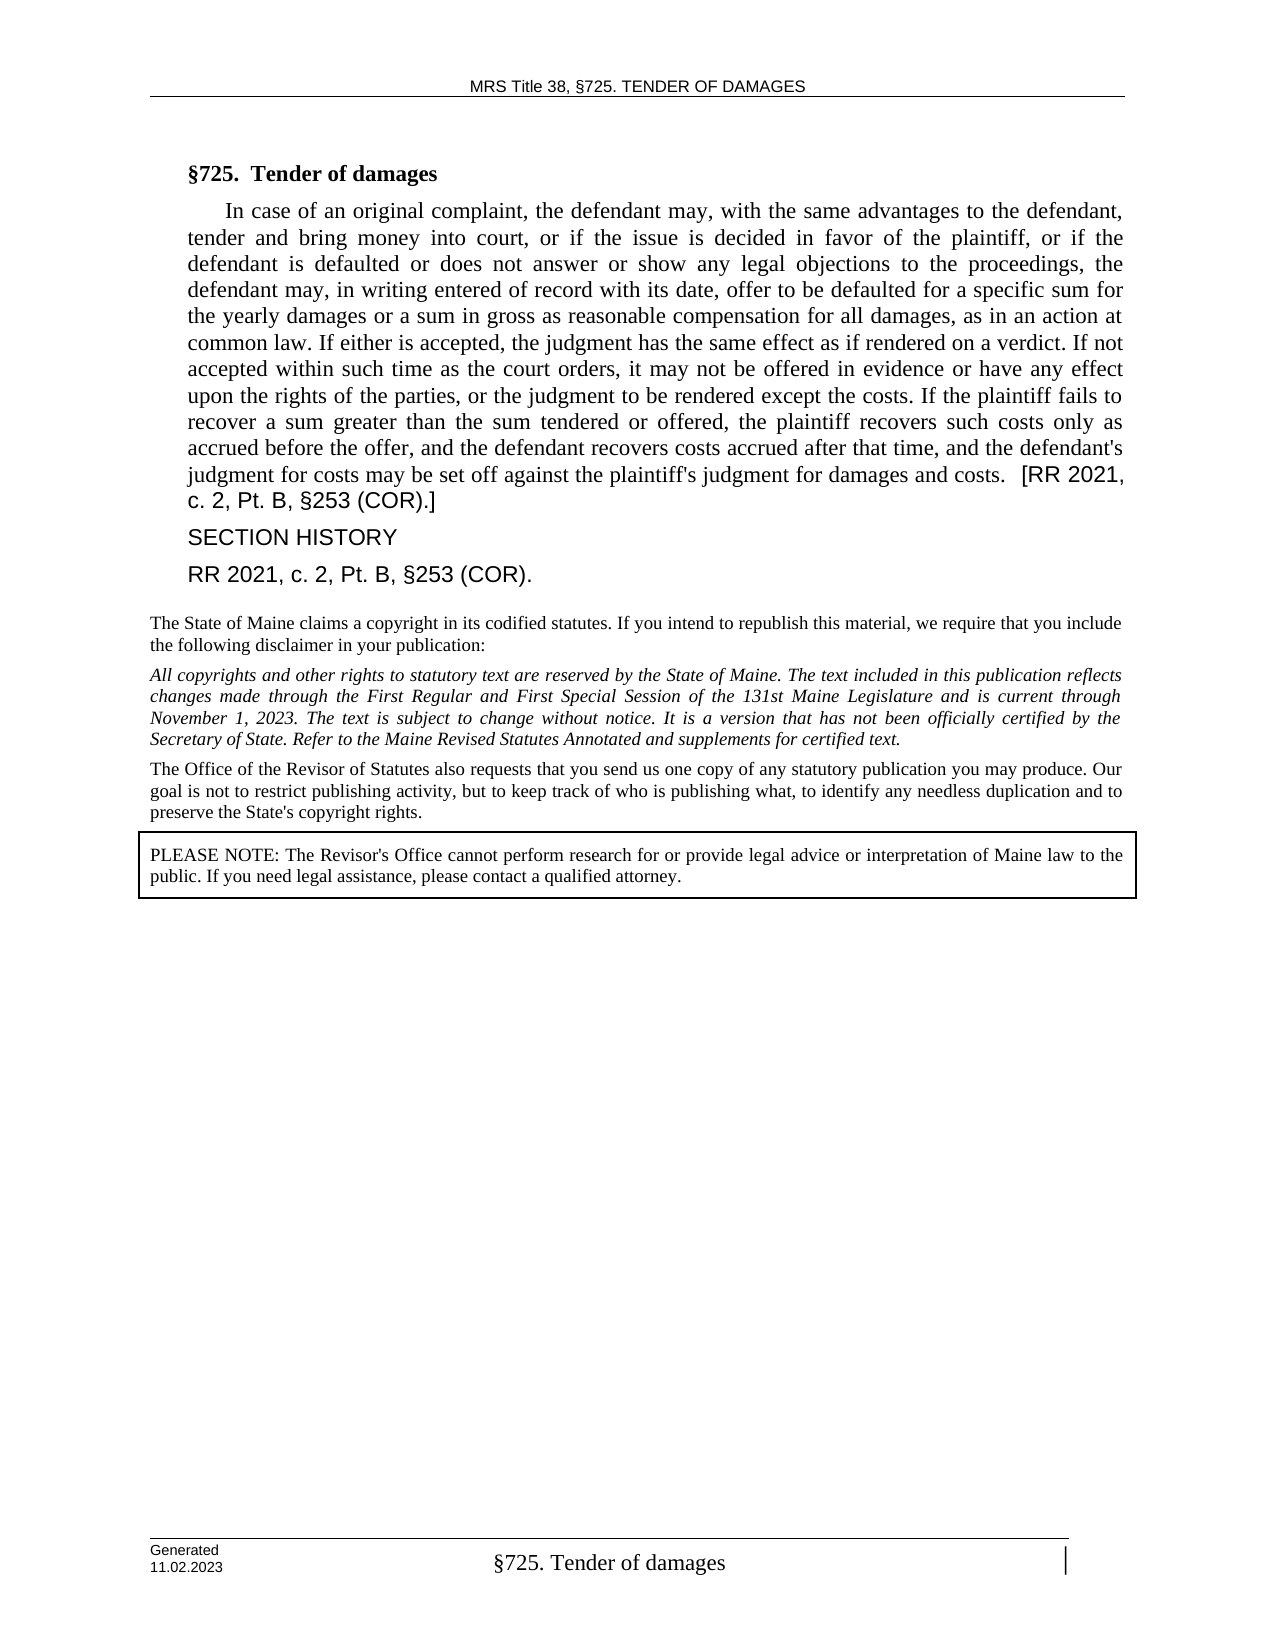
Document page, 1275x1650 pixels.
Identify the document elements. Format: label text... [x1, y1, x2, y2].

text In case of an original complaint, the defendant may, with the same advantages to the defendant, tender and bring money into court, or if the issue is decided in favor of the plaintiff, or if the defendant is defaulted or does not answer or show any legal objections to the proceedings, the defendant may, in writing entered of record with its date, offer to be defaulted for a specific sum for the yearly damages or a sum in gross as reasonable compensation for all damages, as in an action at common law. If either is accepted, the judgment has the same effect as if rendered on a verdict. If not accepted within such time as the court orders, it may not be offered in evidence or have any effect upon the rights of the parties, or the judgment to be rendered except the costs. If the plaintiff fails to recover a sum greater than the sum tendered or offered, the plaintiff recovers such costs only as accrued before the offer, and the defendant recovers costs accrued after that time, and the defendant's judgment for costs may be set off against the plaintiff's judgment for damages and costs. [RR 2021, c. 2, Pt. B, §253 (COR).] [187, 197, 1125, 513]
text The Office of the Revisor of Statutes also requests that you send us one copy of any statutory publication you may produce. Our goal is not to restrict publishing activity, but to keep track of who is publishing what, to identify any needless duplication and to preserve the State's copyright rights. [150, 758, 1125, 823]
text SECTION HISTORY [187, 524, 1125, 550]
text PLEASE NOTE: The Revisor's Office cannot perform research for or provide legal advice or interpretation of Maine law to the public. If you need legal assistance, please contact a qualified attorney. [140, 833, 1135, 897]
text §725. Tender of damages [187, 160, 1125, 187]
text All copyrights and other rights to statutory text are reserved by the State of Maine. The text included in this publication reflects changes made through the First Regular and First Special Session of the 131st Maine Legislature and is current through November 1, 2023 . The text is subject to change without notice. It is a version that has not been officially certified by the Secretary of State. Refer to the Maine Revised Statutes Annotated and supplements for certified text. [150, 663, 1125, 750]
text The State of Maine claims a copyright in its codified statutes. If you intend to republish this material, we require that you include the following disclaimer in your publication: [150, 612, 1125, 655]
text RR 2021, c. 2, Pt. B, §253 (COR). [187, 561, 1125, 587]
